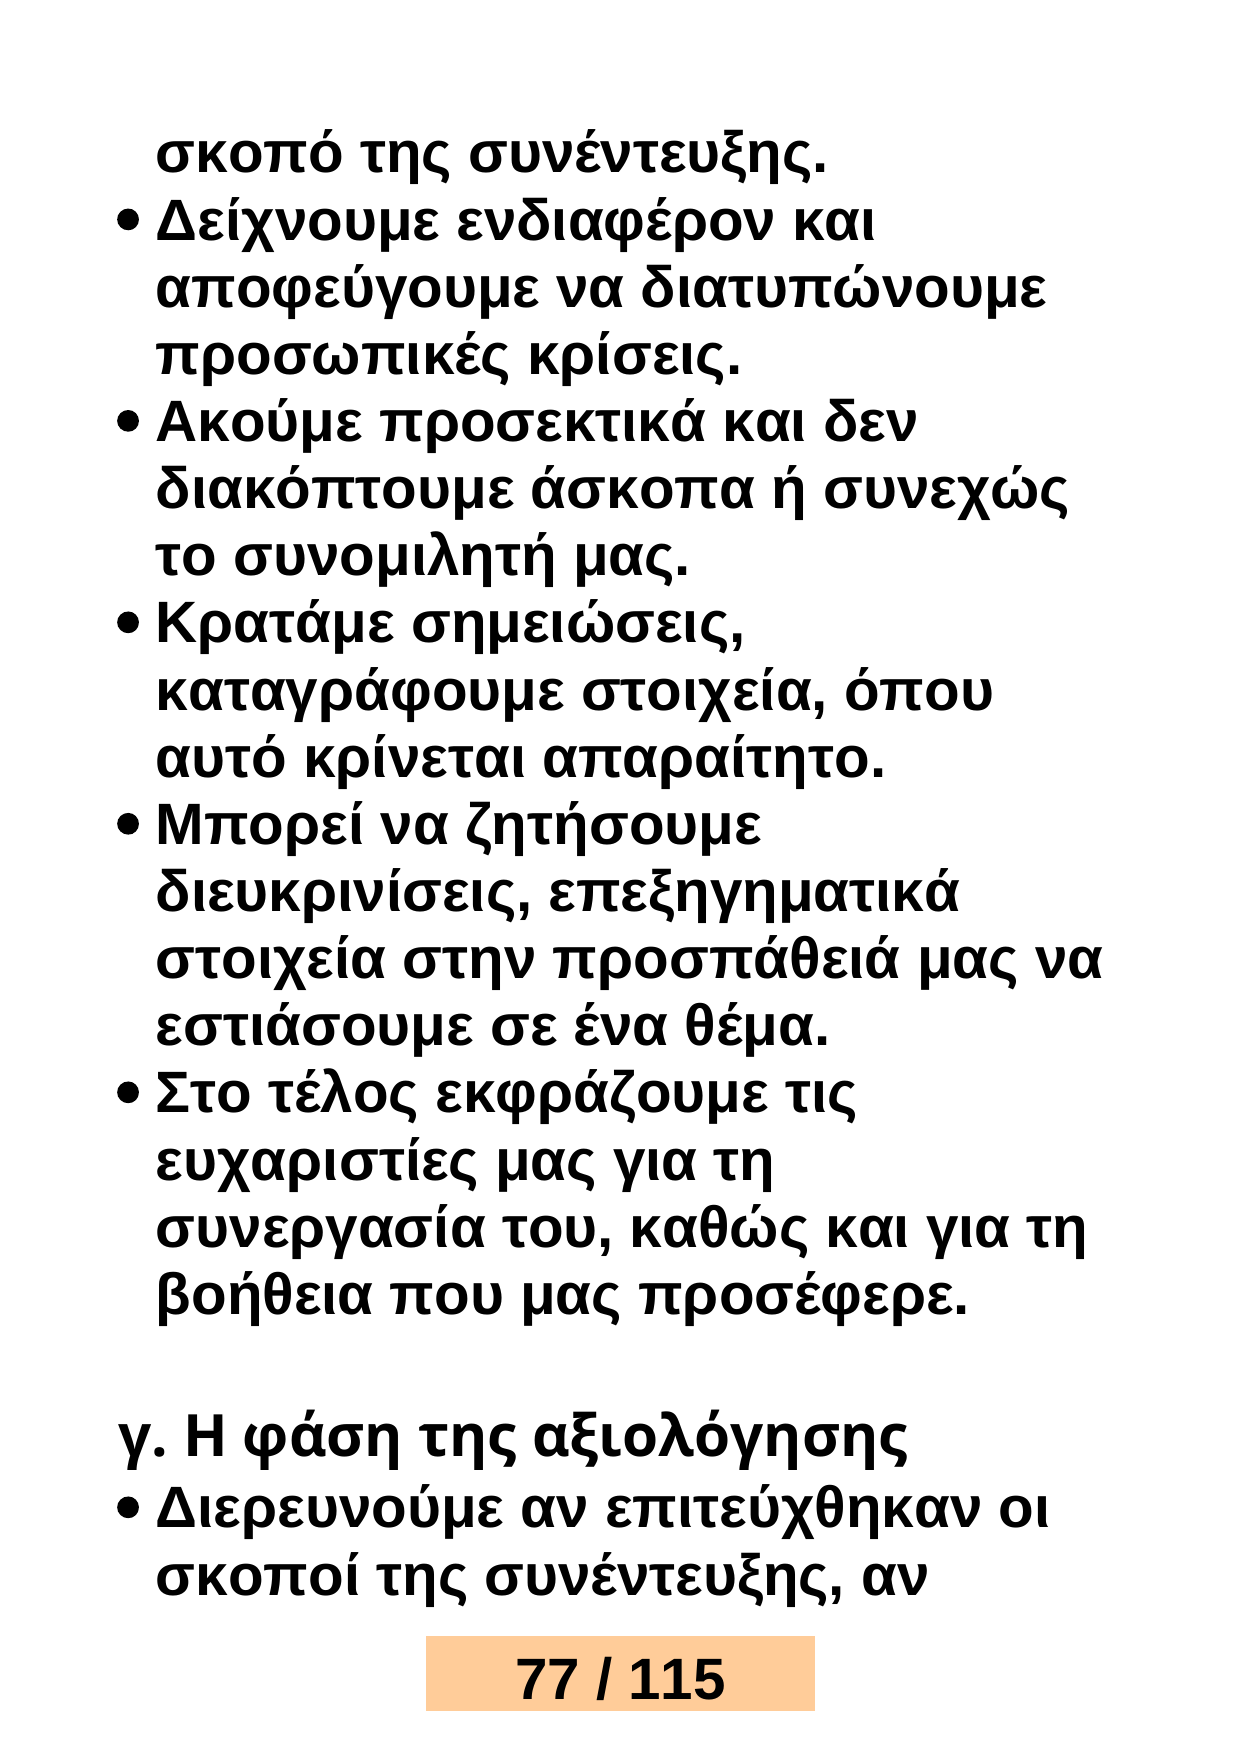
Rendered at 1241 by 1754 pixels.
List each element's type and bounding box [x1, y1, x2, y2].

table_header [118, 118, 1122, 1608]
